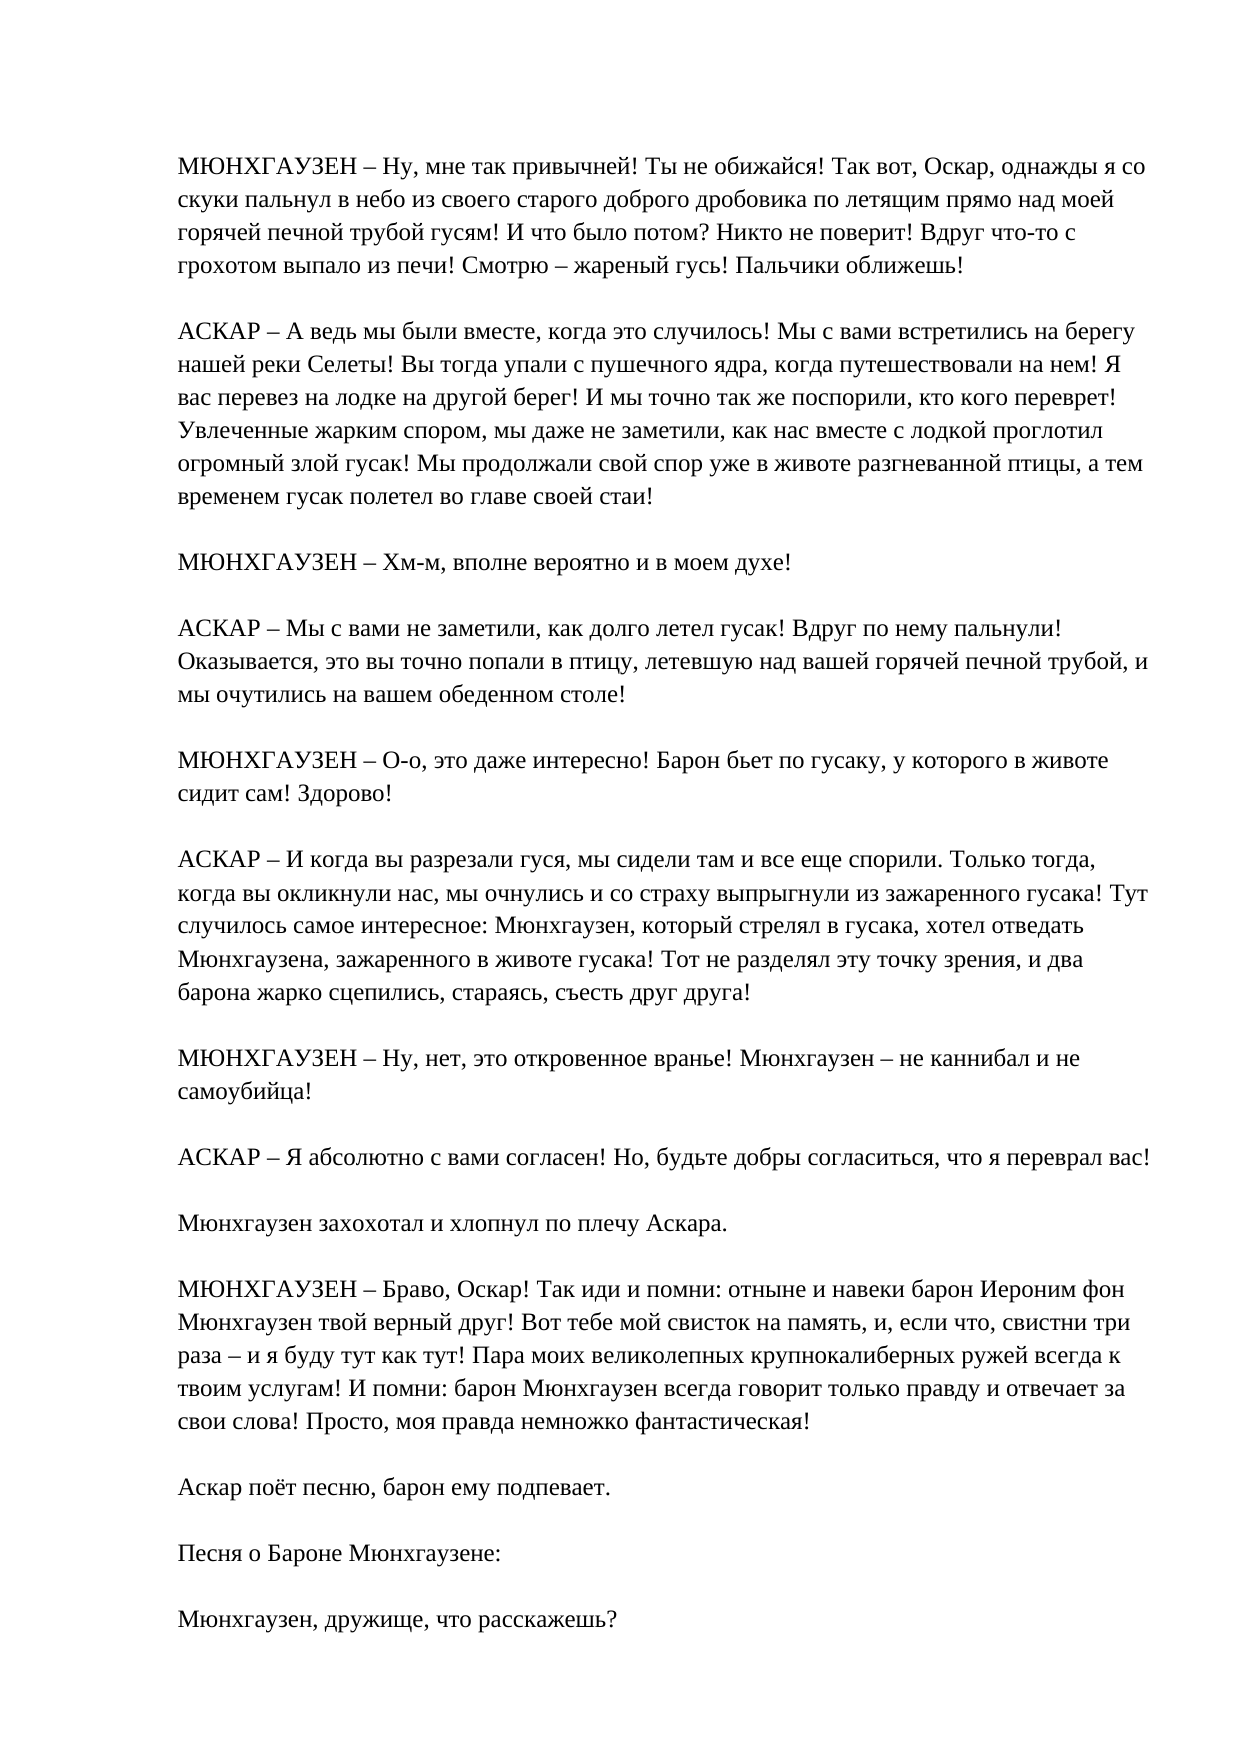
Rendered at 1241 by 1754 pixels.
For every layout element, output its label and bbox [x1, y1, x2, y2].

text [177, 118, 1152, 1633]
